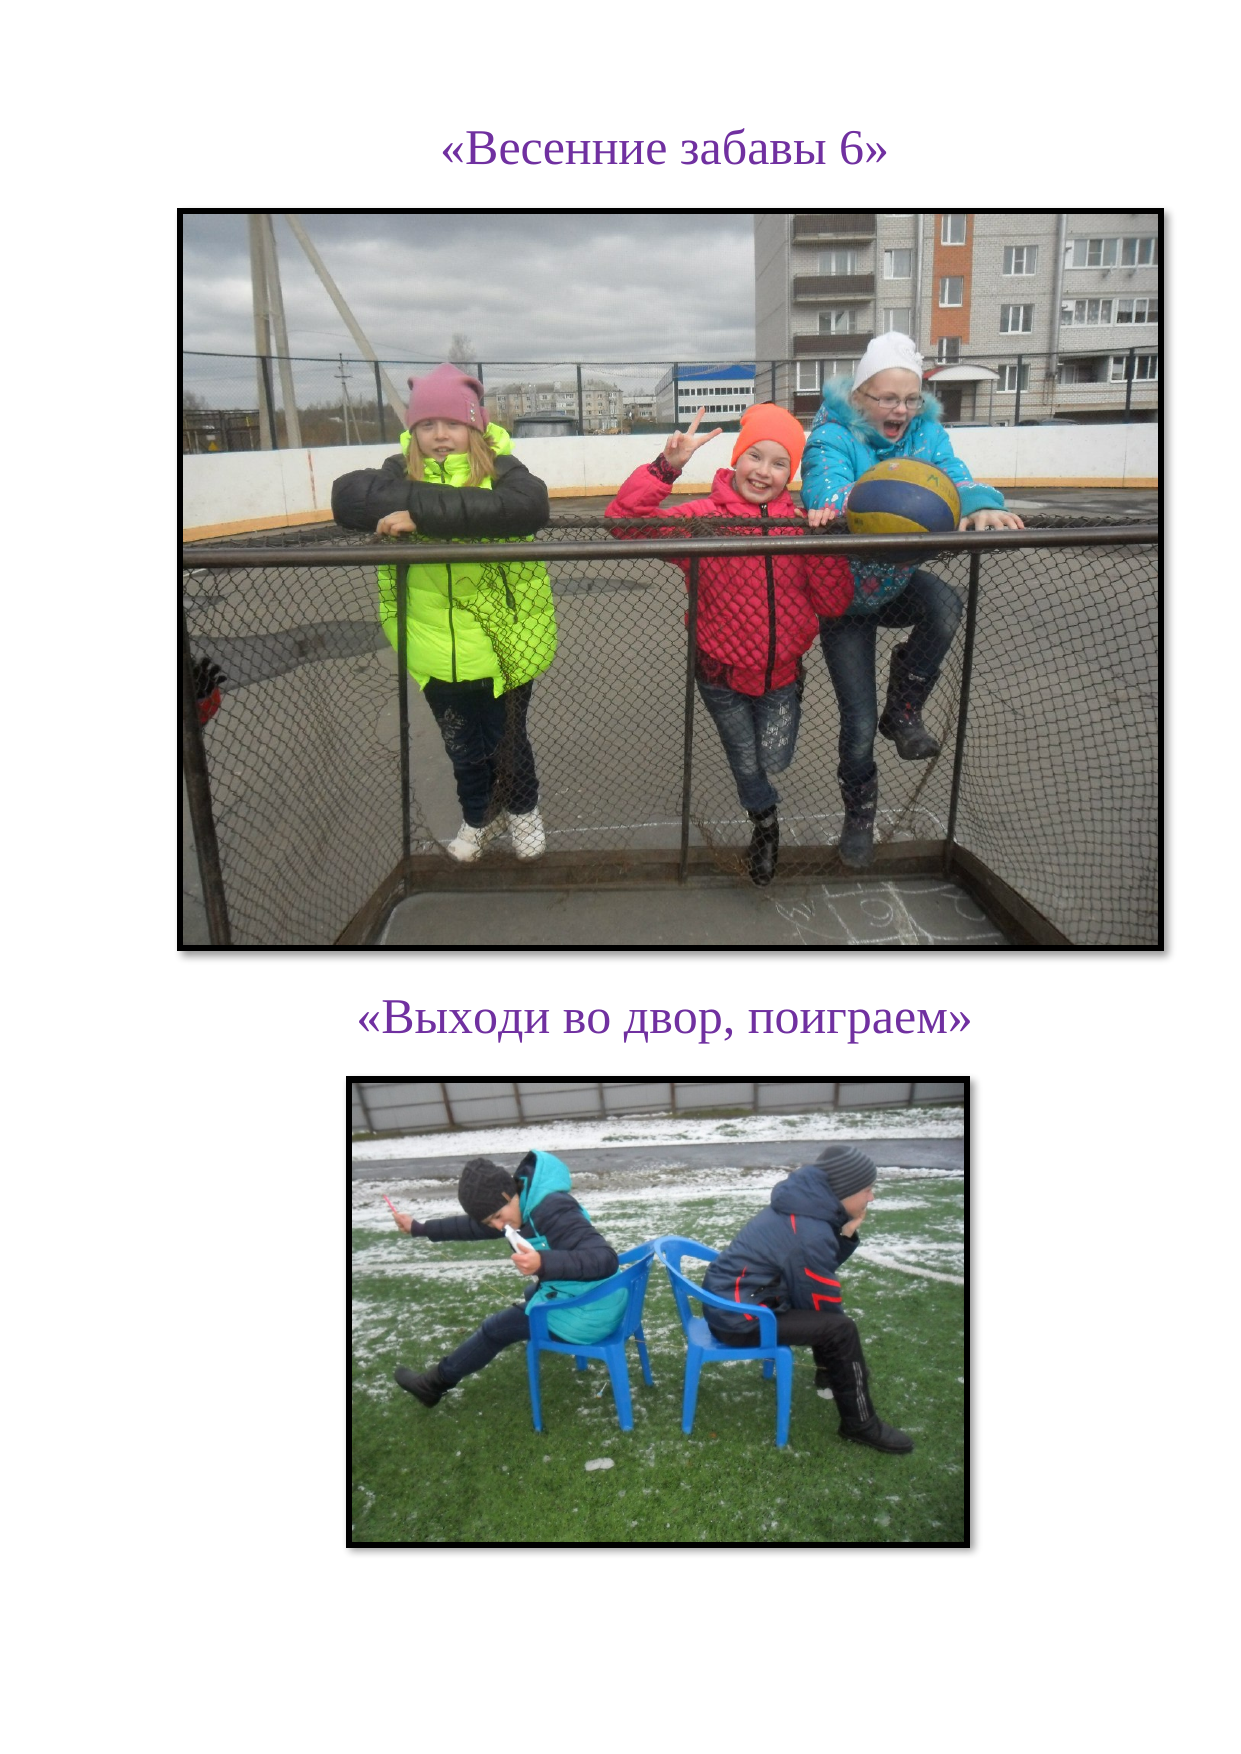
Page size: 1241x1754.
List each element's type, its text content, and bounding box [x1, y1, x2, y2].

text «Выходи во двор, поиграем» [177, 986, 1152, 1044]
picture [183, 214, 1158, 945]
picture [352, 1083, 964, 1542]
text «Весенние забавы 6» [177, 118, 1152, 176]
